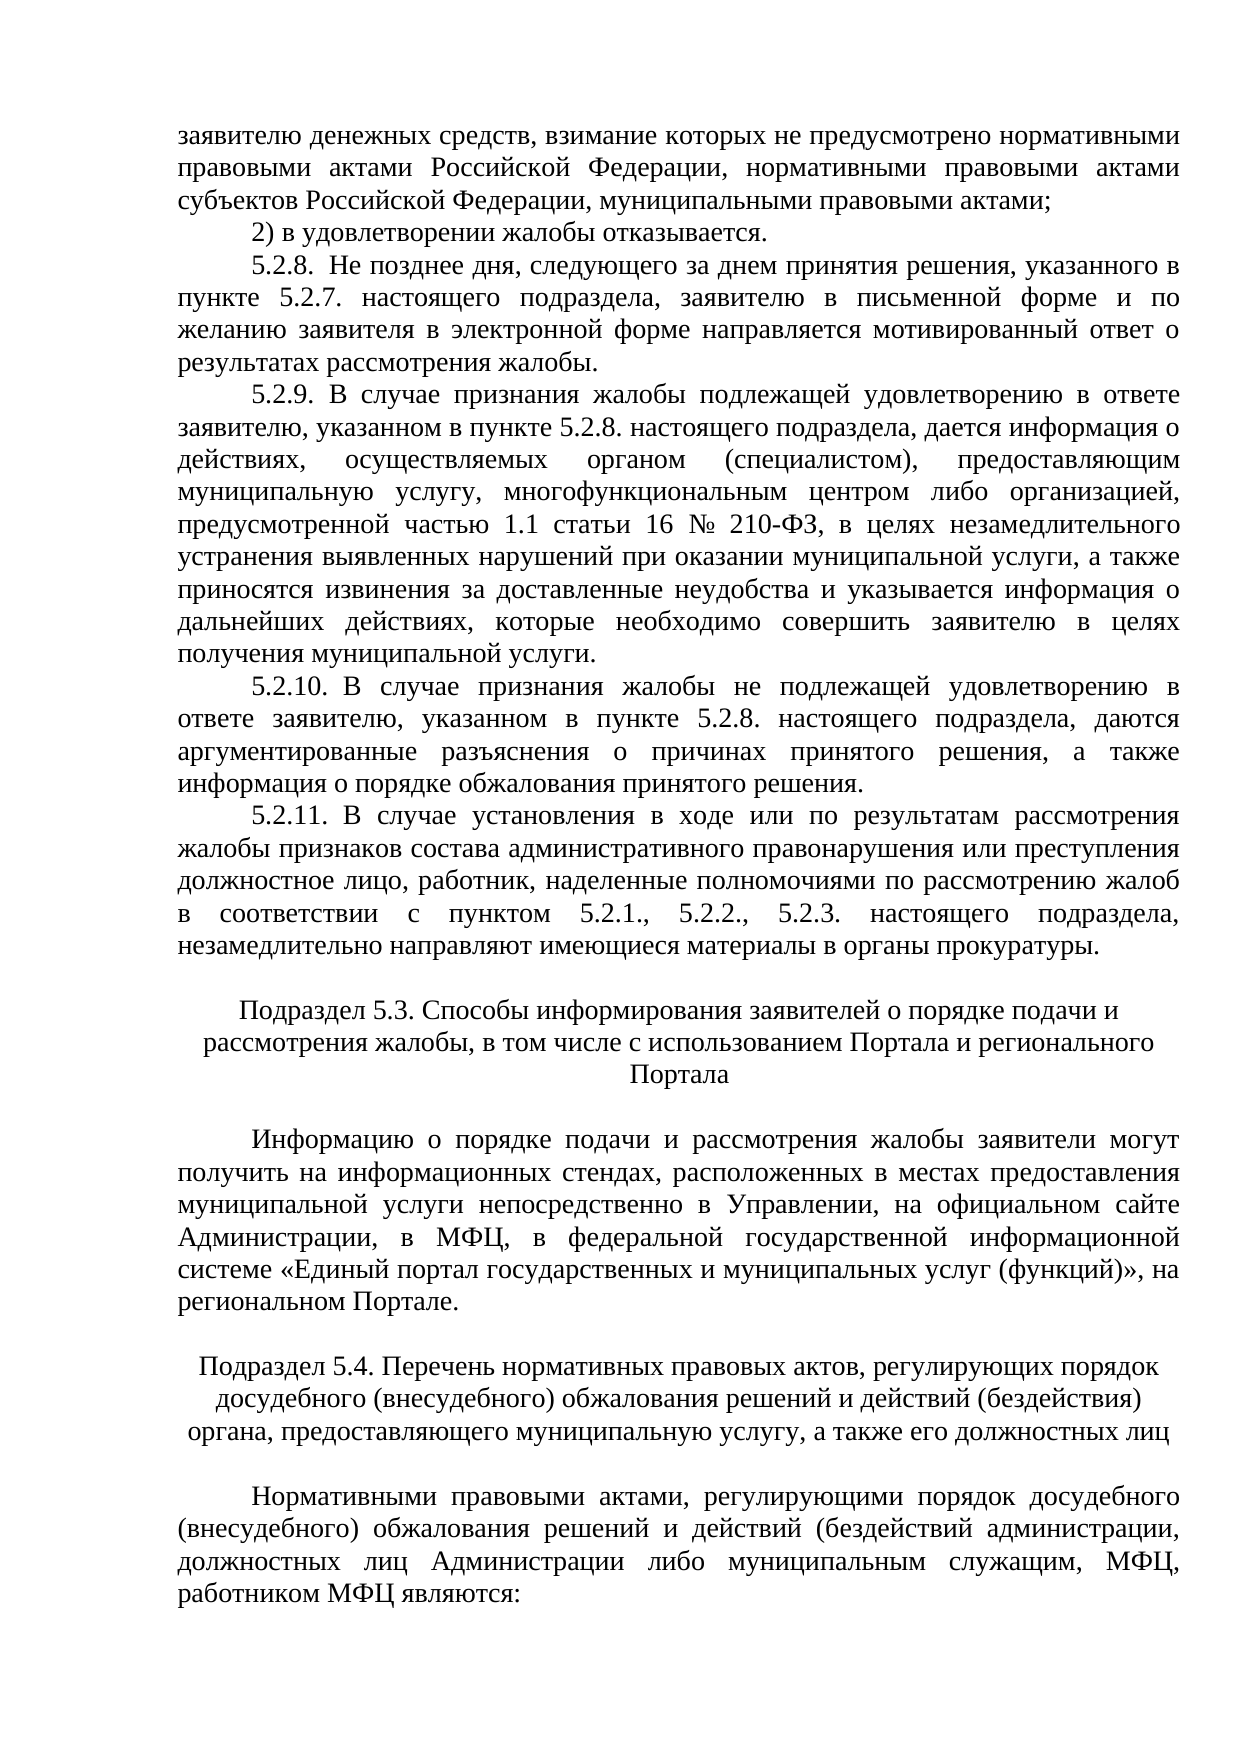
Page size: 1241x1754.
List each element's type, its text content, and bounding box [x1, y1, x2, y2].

text Информацию о порядке подачи и рассмотрения жалобы заявители могут получить на информационных стендах, расположенных в местах предоставления муниципальной услуги непосредственно в Управлении, на официальном сайте Администрации, в МФЦ, в федеральной государственной информационной системе «Единый портал государственных и муниципальных услуг (функций)», на региональном Портале. [177, 1122, 1181, 1317]
text Подраздел 5.3. Способы информирования заявителей о порядке подачи и рассмотрения жалобы, в том числе с использованием Портала и регионального Портала [177, 993, 1181, 1090]
text 5.2.9. В случае признания жалобы подлежащей удовлетворению в ответе заявителю, указанном в пункте 5.2.8. настоящего подраздела, дается информация о действиях, осуществляемых органом (специалистом), предоставляющим муниципальную услугу, многофункциональным центром либо организацией, предусмотренной частью 1.1 статьи 16 № 210-ФЗ, в целях незамедлительного устранения выявленных нарушений при оказании муниципальной услуги, а также приносятся извинения за доставленные неудобства и указывается информация о дальнейших действиях, которые необходимо совершить заявителю в целях получения муниципальной услуги. [177, 377, 1181, 669]
text 5.2.10. В случае признания жалобы не подлежащей удовлетворению в ответе заявителю, указанном в пункте 5.2.8. настоящего подраздела, даются аргументированные разъяснения о причинах принятого решения, а также информация о порядке обжалования принятого решения. [177, 669, 1181, 798]
text 5.2.8. Не позднее дня, следующего за днем принятия решения, указанного в пункте 5.2.7. настоящего подраздела, заявителю в письменной форме и по желанию заявителя в электронной форме направляется мотивированный ответ о результатах рассмотрения жалобы. [177, 248, 1181, 377]
text 5.2.11. В случае установления в ходе или по результатам рассмотрения жалобы признаков состава административного правонарушения или преступления должностное лицо, работник, наделенные полномочиями по рассмотрению жалоб в соответствии с пунктом 5.2.1., 5.2.2., 5.2.3. настоящего подраздела, незамедлительно направляют имеющиеся материалы в органы прокуратуры. [177, 798, 1181, 960]
text 2) в удовлетворении жалобы отказывается. [177, 215, 1181, 248]
text Подраздел 5.4. Перечень нормативных правовых актов, регулирующих порядок досудебного (внесудебного) обжалования решений и действий (бездействия) органа, предоставляющего муниципальную услугу, а также его должностных лиц [177, 1349, 1181, 1446]
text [177, 118, 1181, 215]
text Нормативными правовыми актами, регулирующими порядок досудебного (внесудебного) обжалования решений и действий (бездействий администрации, должностных лиц Администрации либо муниципальным служащим, МФЦ, работником МФЦ являются: [177, 1479, 1181, 1608]
